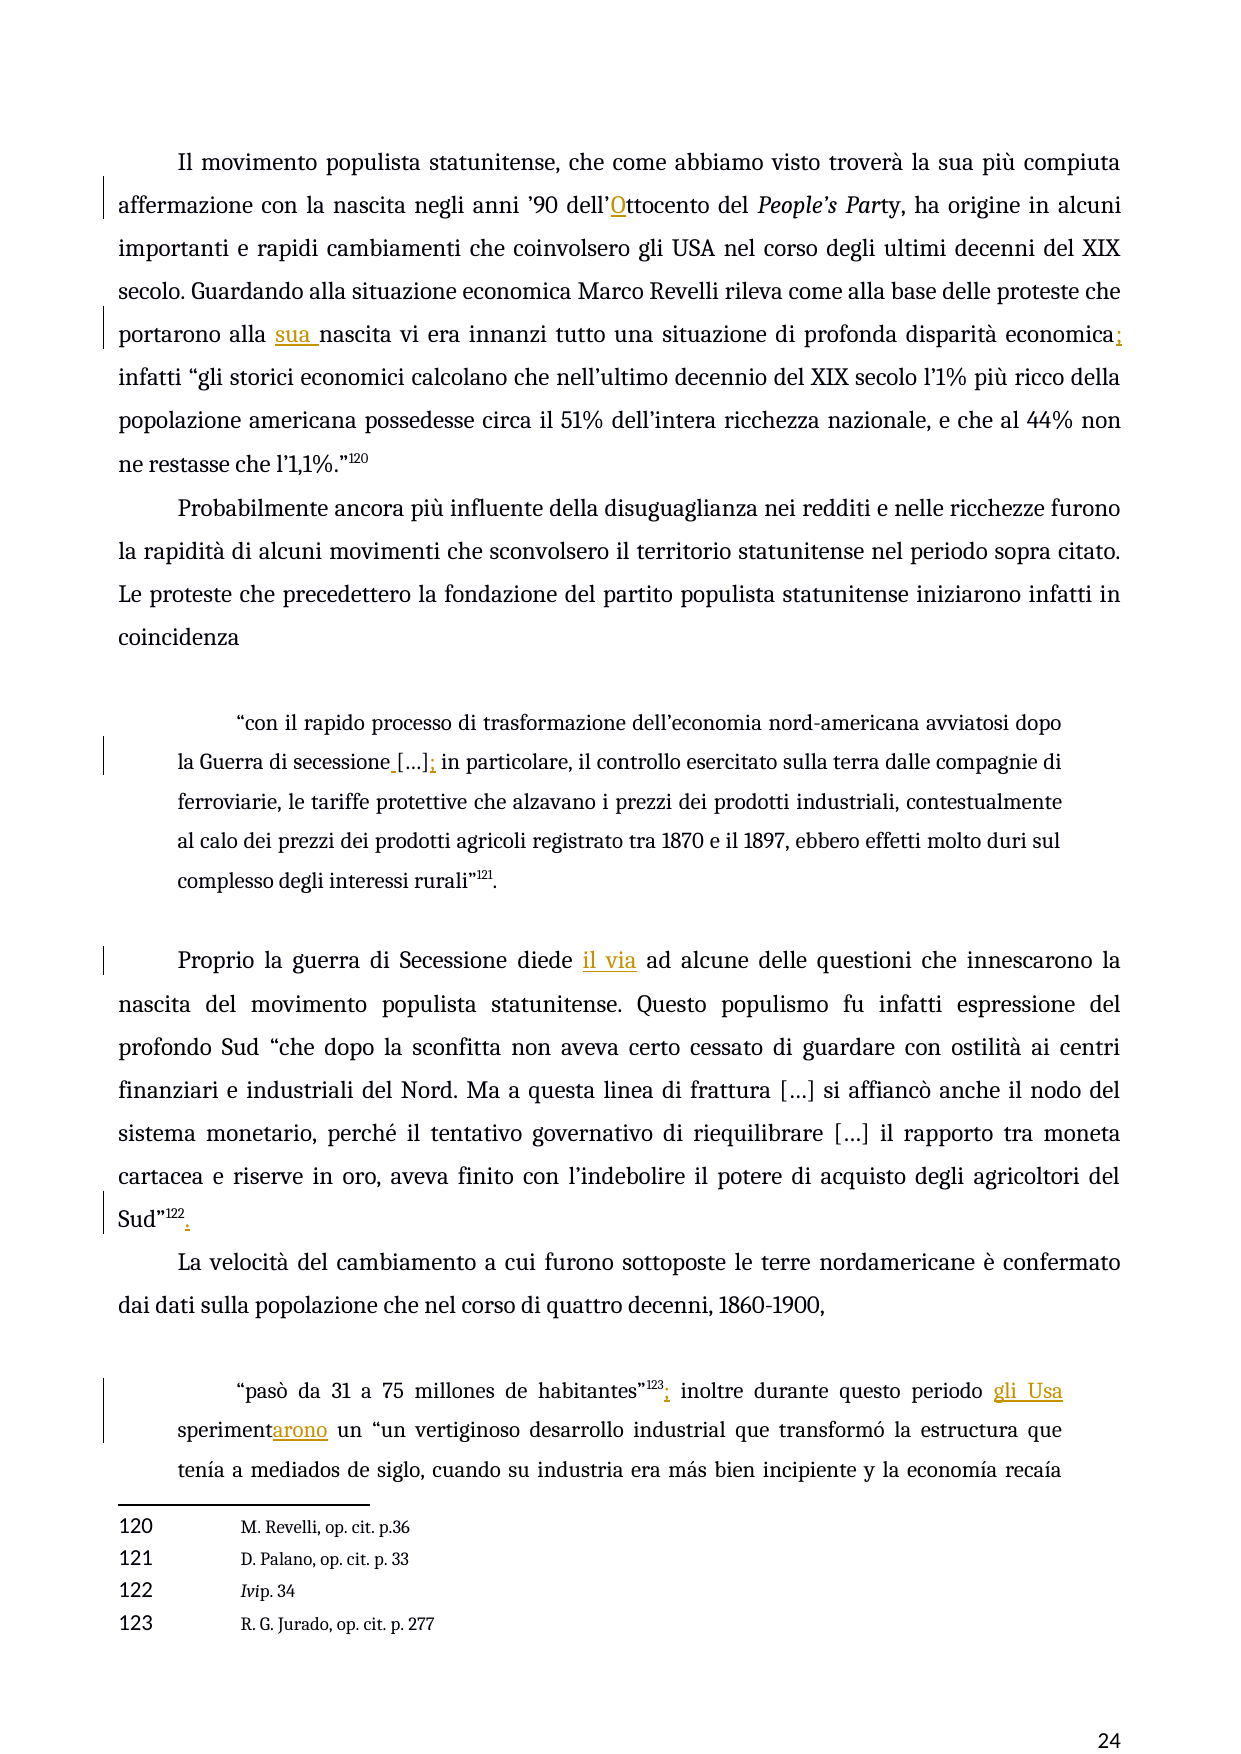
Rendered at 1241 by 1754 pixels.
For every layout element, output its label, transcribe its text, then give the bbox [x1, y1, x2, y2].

text “con il rapido processo di trasformazione dell’economia nord-americana avviatosi dopo la Guerra di secessione[…] in particolare, il controllo esercitato sulla terra dalle compagnie di ferroviarie, le tariffe protettive che alzavano i prezzi dei prodotti industriali, contestualmente al calo dei prezzi dei prodotti agricoli registrato tra 1870 e il 1897, ebbero effetti molto duri sul complesso degli interessi rurali”. [177, 709, 1063, 894]
text Proprio la guerra di Secessione diede ad alcune delle questioni che innescarono la nascita del movimento populista statunitense. Questo populismo fu infatti espressione del profondo Sud “che dopo la sconfitta non aveva certo cessato di guardare con ostilità ai centri finanziari e industriali del Nord. Ma a questa linea di frattura […] si affiancò anche il nodo del sistema monetario, perché il tentativo governativo di riequilibrare […] il rapporto tra moneta cartacea e riserve in oro, aveva finito con l’indebolire il potere di acquisto degli agricoltori del Sud” [118, 946, 1122, 1234]
text Il movimento populista statunitense, che come abbiamo visto troverà la sua più compiuta affermazione con la nascita negli anni ’90 dell’ttocento del People’s Party, ha origine in alcuni importanti e rapidi cambiamenti che coinvolsero gli USA nel corso degli ultimi decenni del XIX secolo. Guardando alla situazione economica Marco Revelli rileva come alla base delle proteste che portarono alla nascita vi era innanzi tutto una situazione di profonda disparità economica infatti “gli storici economici calcolano che nell’ultimo decennio del XIX secolo l’1% più ricco della popolazione americana possedesse circa il 51% dell’intera ricchezza nazionale, e che al 44% non ne restasse che l’1,1%.” [118, 148, 1122, 479]
text Probabilmente ancora più influente della disuguaglianza nei redditi e nelle ricchezze furono la rapidità di alcuni movimenti che sconvolsero il territorio statunitense nel periodo sopra citato. Le proteste che precedettero la fondazione del partito populista statunitense iniziarono infatti in coincidenza [118, 494, 1122, 652]
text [177, 1378, 1063, 1483]
text La velocità del cambiamento a cui furono sottoposte le terre nordamericane è confermato dai dati sulla popolazione che nel corso di quattro decenni, 1860-1900, [118, 1248, 1122, 1320]
